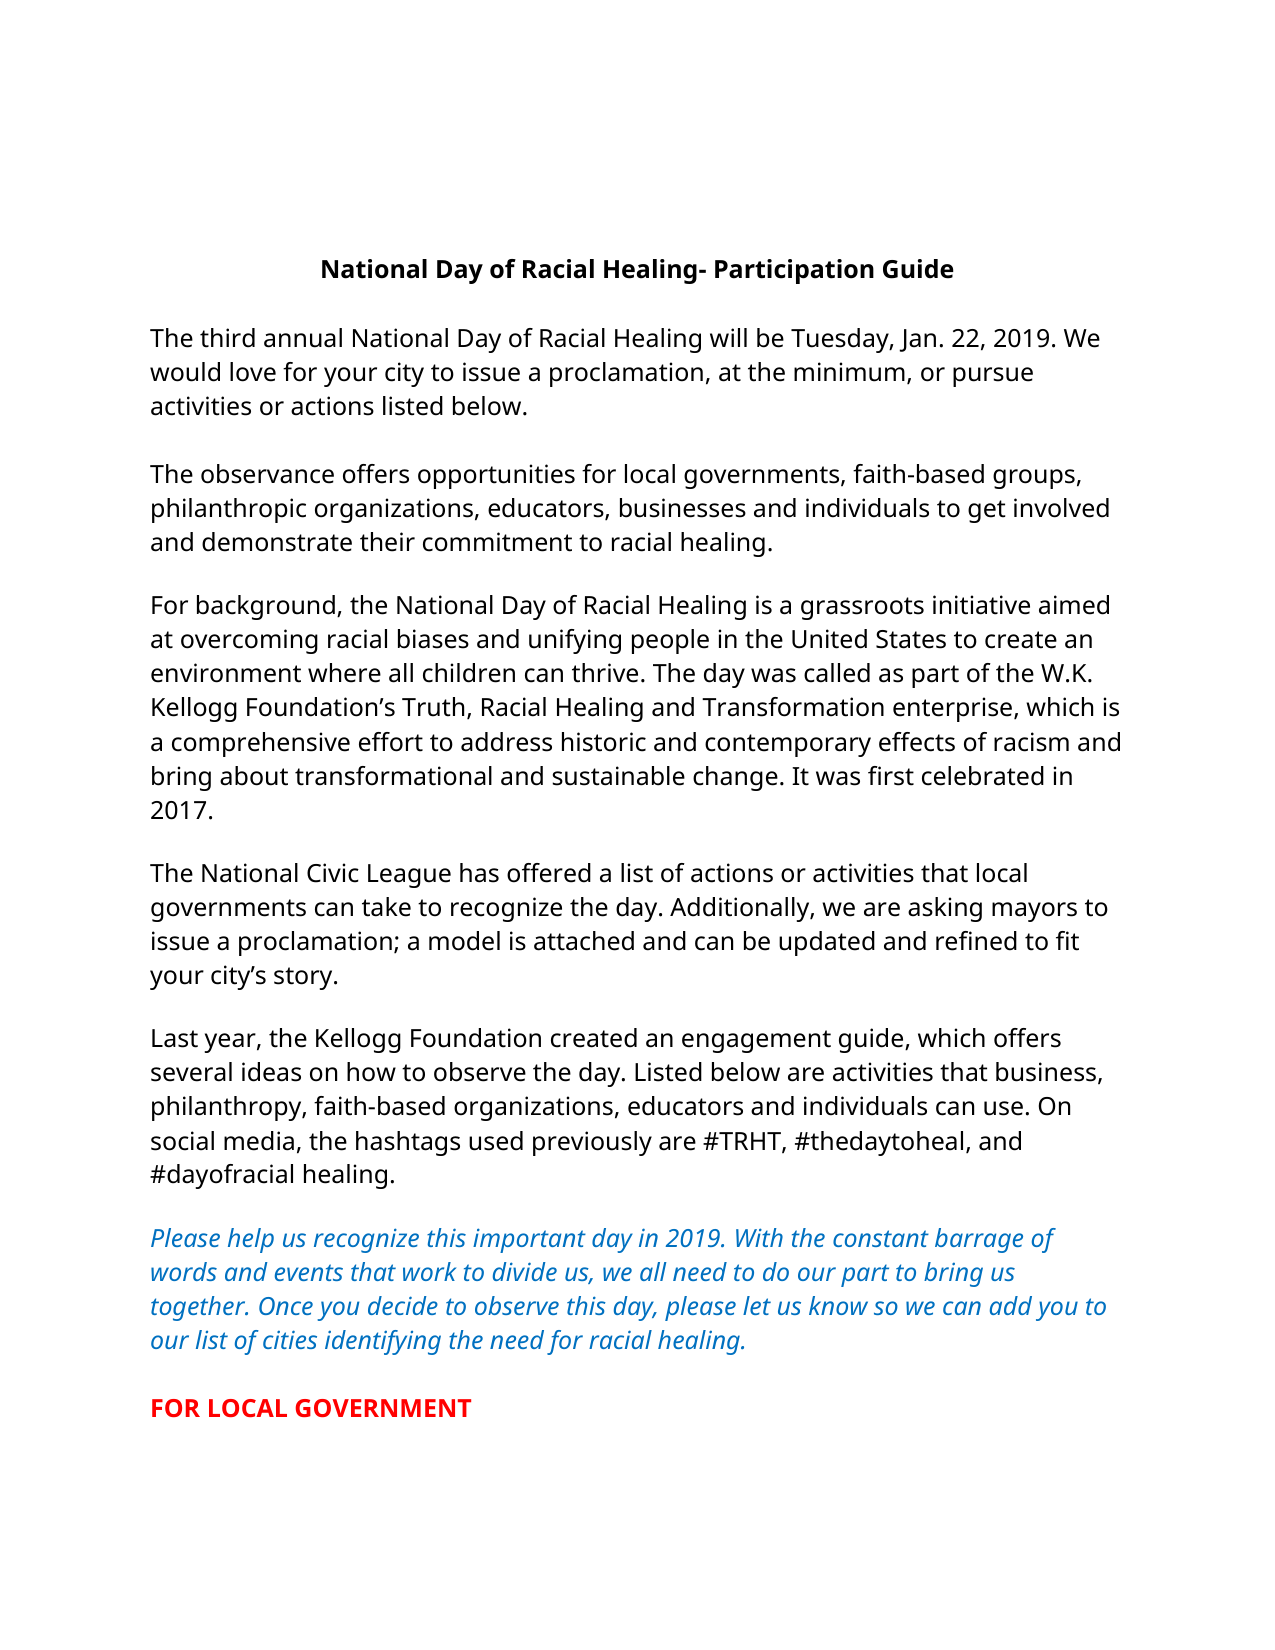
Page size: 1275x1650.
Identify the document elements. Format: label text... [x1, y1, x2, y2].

text National Day of Racial Healing- Participation Guide [150, 252, 1125, 286]
text The National Civic League has offered a list of actions or activities that local governments can take to recognize the day. Additionally, we are asking mayors to issue a proclamation; a model is attached and can be updated and refined to fit your city’s story. [150, 856, 1125, 992]
text Last year, the Kellogg Foundation created an engagement guide, which offers several ideas on how to observe the day. Listed below are activities that business, philanthropy, faith-based organizations, educators and individuals can use. On social media, the hashtags used previously are #TRHT, #thedaytoheal, and #dayofracial healing. [150, 1021, 1125, 1191]
text Please help us recognize this important day in 2019. With the constant barrage of words and events that work to divide us, we all need to do our part to bring us together. Once you decide to observe this day, please let us know so we can add you to our list of cities identifying the need for racial healing. [150, 1220, 1125, 1357]
text FOR LOCAL GOVERNMENT [150, 1391, 1125, 1425]
text For background, the National Day of Racial Healing is a grassroots initiative aimed at overcoming racial biases and unifying people in the United States to create an environment where all children can thrive. The day was called as part of the W.K. Kellogg Foundation’s Truth, Racial Healing and Transformation enterprise, which is a comprehensive effort to address historic and contemporary effects of racism and bring about transformational and sustainable change. It was first celebrated in 2017. [150, 588, 1125, 826]
text The third annual National Day of Racial Healing will be Tuesday, Jan. 22, 2019. We would love for your city to issue a proclamation, at the minimum, or pursue activities or actions listed below. [150, 320, 1125, 422]
text The observance offers opportunities for local governments, faith-based groups, philanthropic organizations, educators, businesses and individuals to get involved and demonstrate their commitment to racial healing. [150, 457, 1125, 559]
